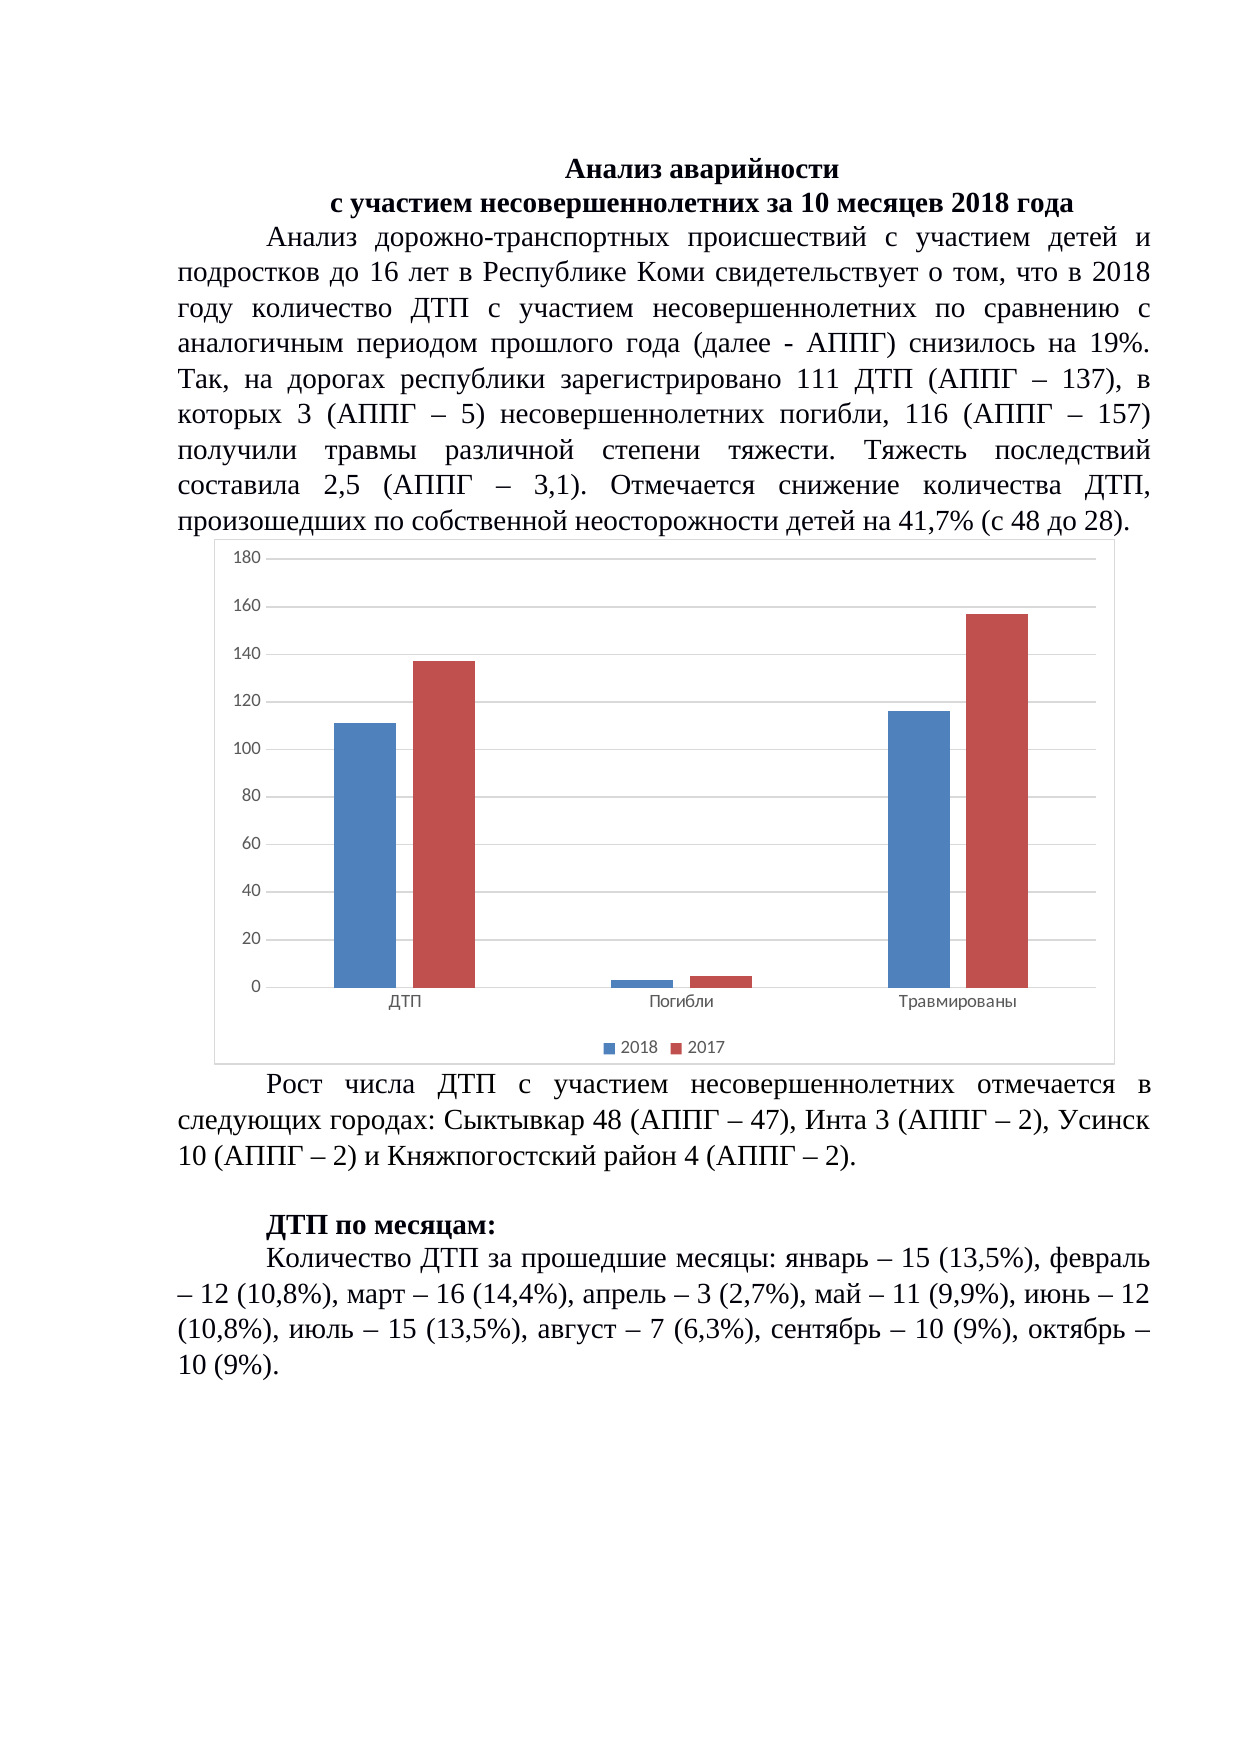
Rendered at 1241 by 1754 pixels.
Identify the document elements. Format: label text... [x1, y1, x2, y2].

text Анализ аварийности [177, 152, 1152, 185]
text Анализ дорожно-транспортных происшествий с участием детей и подростков до 16 лет в Республике Коми свидетельствует о том, что в 2018 году количество ДТП с участием несовершеннолетних по сравнению с аналогичным периодом прошлого года (далее - АППГ) снизилось на 19%. Так, на дорогах республики зарегистрировано 111 ДТП (АППГ – 137), в которых 3 (АППГ – 5) несовершеннолетних погибли, 116 (АППГ – 157) получили травмы различной степени тяжести. Тяжесть последствий составила 2,5 (АППГ – 3,1). Отмечается снижение количества ДТП, произошедших по собственной неосторожности детей на 41,7% (с 48 до 28). [177, 219, 1152, 536]
text Количество ДТП за прошедшие месяцы: январь – 15 (13,5%), февраль – 12 (10,8%), март – 16 (14,4%), апрель – 3 (2,7%), май – 11 (9,9%), июнь – 12 (10,8%), июль – 15 (13,5%), август – 7 (6,3%), сентябрь – 10 (9%), октябрь – 10 (9%). [177, 1240, 1152, 1380]
text ДТП по месяцам: [177, 1207, 1152, 1240]
text Рост числа ДТП с участием несовершеннолетних отмечается в следующих городах: Сыктывкар 48 (АППГ – 47), Инта 3 (АППГ – 2), Усинск 10 (АППГ – 2) и Княжпогостский район 4 (АППГ – 2). [177, 1067, 1152, 1171]
text с участием несовершеннолетних за 10 месяцев 2018 года [177, 185, 1152, 219]
